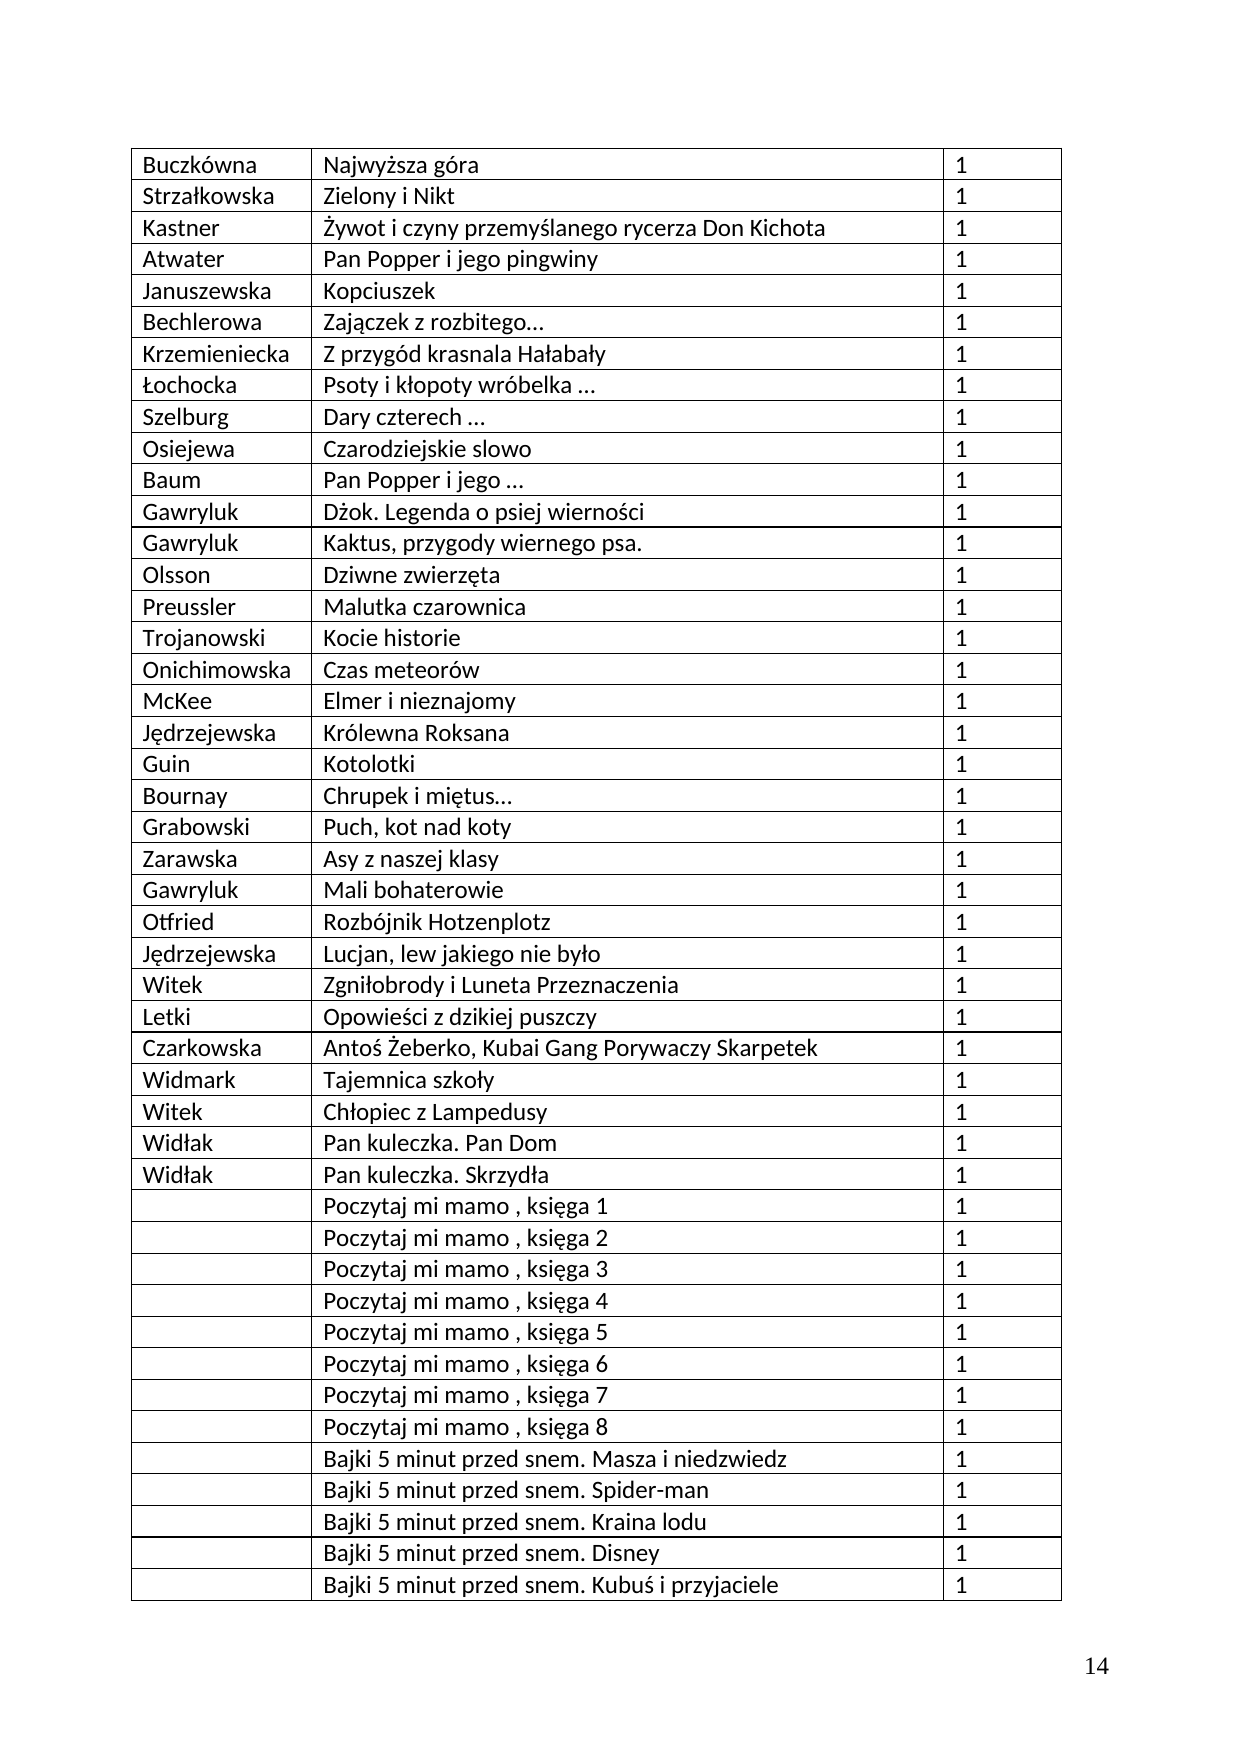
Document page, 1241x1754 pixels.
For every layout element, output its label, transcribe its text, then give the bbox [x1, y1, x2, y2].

table_cell Pan kuleczka. Pan Dom [312, 1127, 943, 1158]
table_cell Kocie historie [312, 622, 943, 653]
table_cell 1 [944, 1190, 1061, 1221]
table_cell 1 [944, 496, 1061, 526]
table_cell Królewna Roksana [312, 717, 943, 747]
table_cell Widłak [132, 1127, 311, 1158]
table_cell [132, 1474, 311, 1505]
table_cell Kaktus, przygody wiernego psa. [312, 528, 943, 558]
table_cell 1 [944, 1569, 1061, 1599]
table_cell [132, 1254, 311, 1284]
table_cell Poczytaj mi mamo , księga 2 [312, 1222, 943, 1252]
table_cell Zajączek z rozbitego… [312, 307, 943, 337]
table_cell 1 [944, 591, 1061, 621]
table_cell Szelburg [132, 401, 311, 432]
table_cell 1 [944, 275, 1061, 306]
table_cell McKee [132, 685, 311, 716]
table_cell Kotolotki [312, 749, 943, 779]
table_cell 1 [944, 875, 1061, 905]
table_cell [132, 1317, 311, 1347]
table_cell Olsson [132, 559, 311, 589]
table_cell Bournay [132, 780, 311, 811]
table_cell 1 [944, 1096, 1061, 1126]
table_cell [132, 1285, 311, 1316]
table_cell Bechlerowa [132, 307, 311, 337]
table_cell Gawryluk [132, 875, 311, 905]
table_cell Letki [132, 1001, 311, 1031]
table_cell Pan kuleczka. Skrzydła [312, 1159, 943, 1189]
table_cell 1 [944, 938, 1061, 968]
table_cell Poczytaj mi mamo , księga 8 [312, 1411, 943, 1442]
table_cell [132, 1569, 311, 1599]
table_cell Z przygód krasnala Hałabały [312, 338, 943, 369]
table_cell Poczytaj mi mamo , księga 6 [312, 1348, 943, 1379]
table_cell 1 [944, 1411, 1061, 1442]
table_cell 1 [944, 464, 1061, 495]
table_cell 1 [944, 622, 1061, 653]
table_cell Krzemieniecka [132, 338, 311, 369]
table_cell Pan Popper i jego pingwiny [312, 244, 943, 274]
table_cell Elmer i nieznajomy [312, 685, 943, 716]
table_cell Guin [132, 749, 311, 779]
table_cell Kopciuszek [312, 275, 943, 306]
table_cell [132, 1506, 311, 1536]
table_cell Czarkowska [132, 1033, 311, 1063]
table_cell Dary czterech … [312, 401, 943, 432]
table_cell 1 [944, 1380, 1061, 1410]
table_cell 1 [944, 1474, 1061, 1505]
table_cell Poczytaj mi mamo , księga 7 [312, 1380, 943, 1410]
table_cell 1 [944, 1033, 1061, 1063]
table_cell Jędrzejewska [132, 938, 311, 968]
table_cell Widmark [132, 1064, 311, 1094]
table_cell 1 [944, 654, 1061, 684]
table_cell 1 [944, 1348, 1061, 1379]
table_cell Witek [132, 1096, 311, 1126]
table_cell Bajki 5 minut przed snem. Masza i niedzwiedz [312, 1443, 943, 1473]
table_cell Buczkówna [132, 149, 311, 179]
table_cell Mali bohaterowie [312, 875, 943, 905]
table_cell Grabowski [132, 812, 311, 842]
table_cell Strzałkowska [132, 180, 311, 211]
table_cell Zielony i Nikt [312, 180, 943, 211]
table_cell 1 [944, 1506, 1061, 1536]
table_cell [132, 1411, 311, 1442]
table_cell 1 [944, 338, 1061, 369]
table_cell Chłopiec z Lampedusy [312, 1096, 943, 1126]
table_cell 1 [944, 1159, 1061, 1189]
table_cell 1 [944, 685, 1061, 716]
table_cell 1 [944, 1127, 1061, 1158]
table_cell Opowieści z dzikiej puszczy [312, 1001, 943, 1031]
table_cell 1 [944, 559, 1061, 589]
table_cell [132, 1443, 311, 1473]
table_cell 1 [944, 1001, 1061, 1031]
table_cell 1 [944, 1064, 1061, 1094]
table_cell 1 [944, 812, 1061, 842]
table_cell Asy z naszej klasy [312, 843, 943, 874]
table_cell 1 [944, 1285, 1061, 1316]
table_cell Czas meteorów [312, 654, 943, 684]
table_cell [132, 1222, 311, 1252]
table_cell [132, 1348, 311, 1379]
table_cell Kastner [132, 212, 311, 242]
table_cell Zgniłobrody i Luneta Przeznaczenia [312, 969, 943, 1000]
table_cell Gawryluk [132, 496, 311, 526]
table_cell 1 [944, 528, 1061, 558]
table_cell Tajemnica szkoły [312, 1064, 943, 1094]
table_cell 1 [944, 780, 1061, 811]
table_cell 1 [944, 401, 1061, 432]
table_cell Psoty i kłopoty wróbelka … [312, 370, 943, 400]
table_cell 1 [944, 1317, 1061, 1347]
table_cell Preussler [132, 591, 311, 621]
table_cell 1 [944, 1443, 1061, 1473]
table_cell Bajki 5 minut przed snem. Spider-man [312, 1474, 943, 1505]
table_cell Poczytaj mi mamo , księga 5 [312, 1317, 943, 1347]
table_cell 1 [944, 749, 1061, 779]
table_cell Czarodziejskie slowo [312, 433, 943, 463]
table_cell 1 [944, 843, 1061, 874]
table_cell Gawryluk [132, 528, 311, 558]
table_cell Baum [132, 464, 311, 495]
table_cell Bajki 5 minut przed snem. Kubuś i przyjaciele [312, 1569, 943, 1599]
table_cell 1 [944, 307, 1061, 337]
table_cell Najwyższa góra [312, 149, 943, 179]
table_cell Antoś Żeberko, Kubai Gang Porywaczy Skarpetek [312, 1033, 943, 1063]
table_cell 1 [944, 1222, 1061, 1252]
table_cell Bajki 5 minut przed snem. Disney [312, 1538, 943, 1568]
table_cell Osiejewa [132, 433, 311, 463]
table_cell Jędrzejewska [132, 717, 311, 747]
table_cell [132, 1190, 311, 1221]
table_cell Dziwne zwierzęta [312, 559, 943, 589]
table_cell 1 [944, 149, 1061, 179]
table_cell Onichimowska [132, 654, 311, 684]
table_cell 1 [944, 1254, 1061, 1284]
table_cell Rozbójnik Hotzenplotz [312, 906, 943, 937]
table_cell Łochocka [132, 370, 311, 400]
table_cell Januszewska [132, 275, 311, 306]
table_cell Witek [132, 969, 311, 1000]
table_cell Puch, kot nad koty [312, 812, 943, 842]
table_cell Poczytaj mi mamo , księga 1 [312, 1190, 943, 1221]
table_cell 1 [944, 180, 1061, 211]
table_cell 1 [944, 1538, 1061, 1568]
table_cell Zarawska [132, 843, 311, 874]
table_cell 1 [944, 370, 1061, 400]
table_cell 1 [944, 717, 1061, 747]
table_cell [132, 1538, 311, 1568]
table_cell Otfried [132, 906, 311, 937]
table_cell 1 [944, 969, 1061, 1000]
table_cell Chrupek i miętus… [312, 780, 943, 811]
table_cell Poczytaj mi mamo , księga 4 [312, 1285, 943, 1316]
table_cell 1 [944, 906, 1061, 937]
table_cell Lucjan, lew jakiego nie było [312, 938, 943, 968]
table_cell 1 [944, 244, 1061, 274]
table_cell Bajki 5 minut przed snem. Kraina lodu [312, 1506, 943, 1536]
table_cell Atwater [132, 244, 311, 274]
table_cell 1 [944, 212, 1061, 242]
table_cell Dżok. Legenda o psiej wierności [312, 496, 943, 526]
table_cell Malutka czarownica [312, 591, 943, 621]
table_cell Widłak [132, 1159, 311, 1189]
table_cell Poczytaj mi mamo , księga 3 [312, 1254, 943, 1284]
table_cell Trojanowski [132, 622, 311, 653]
table_cell Pan Popper i jego … [312, 464, 943, 495]
table_cell [132, 1380, 311, 1410]
table_cell 1 [944, 433, 1061, 463]
table_cell Żywot i czyny przemyślanego rycerza Don Kichota [312, 212, 943, 242]
